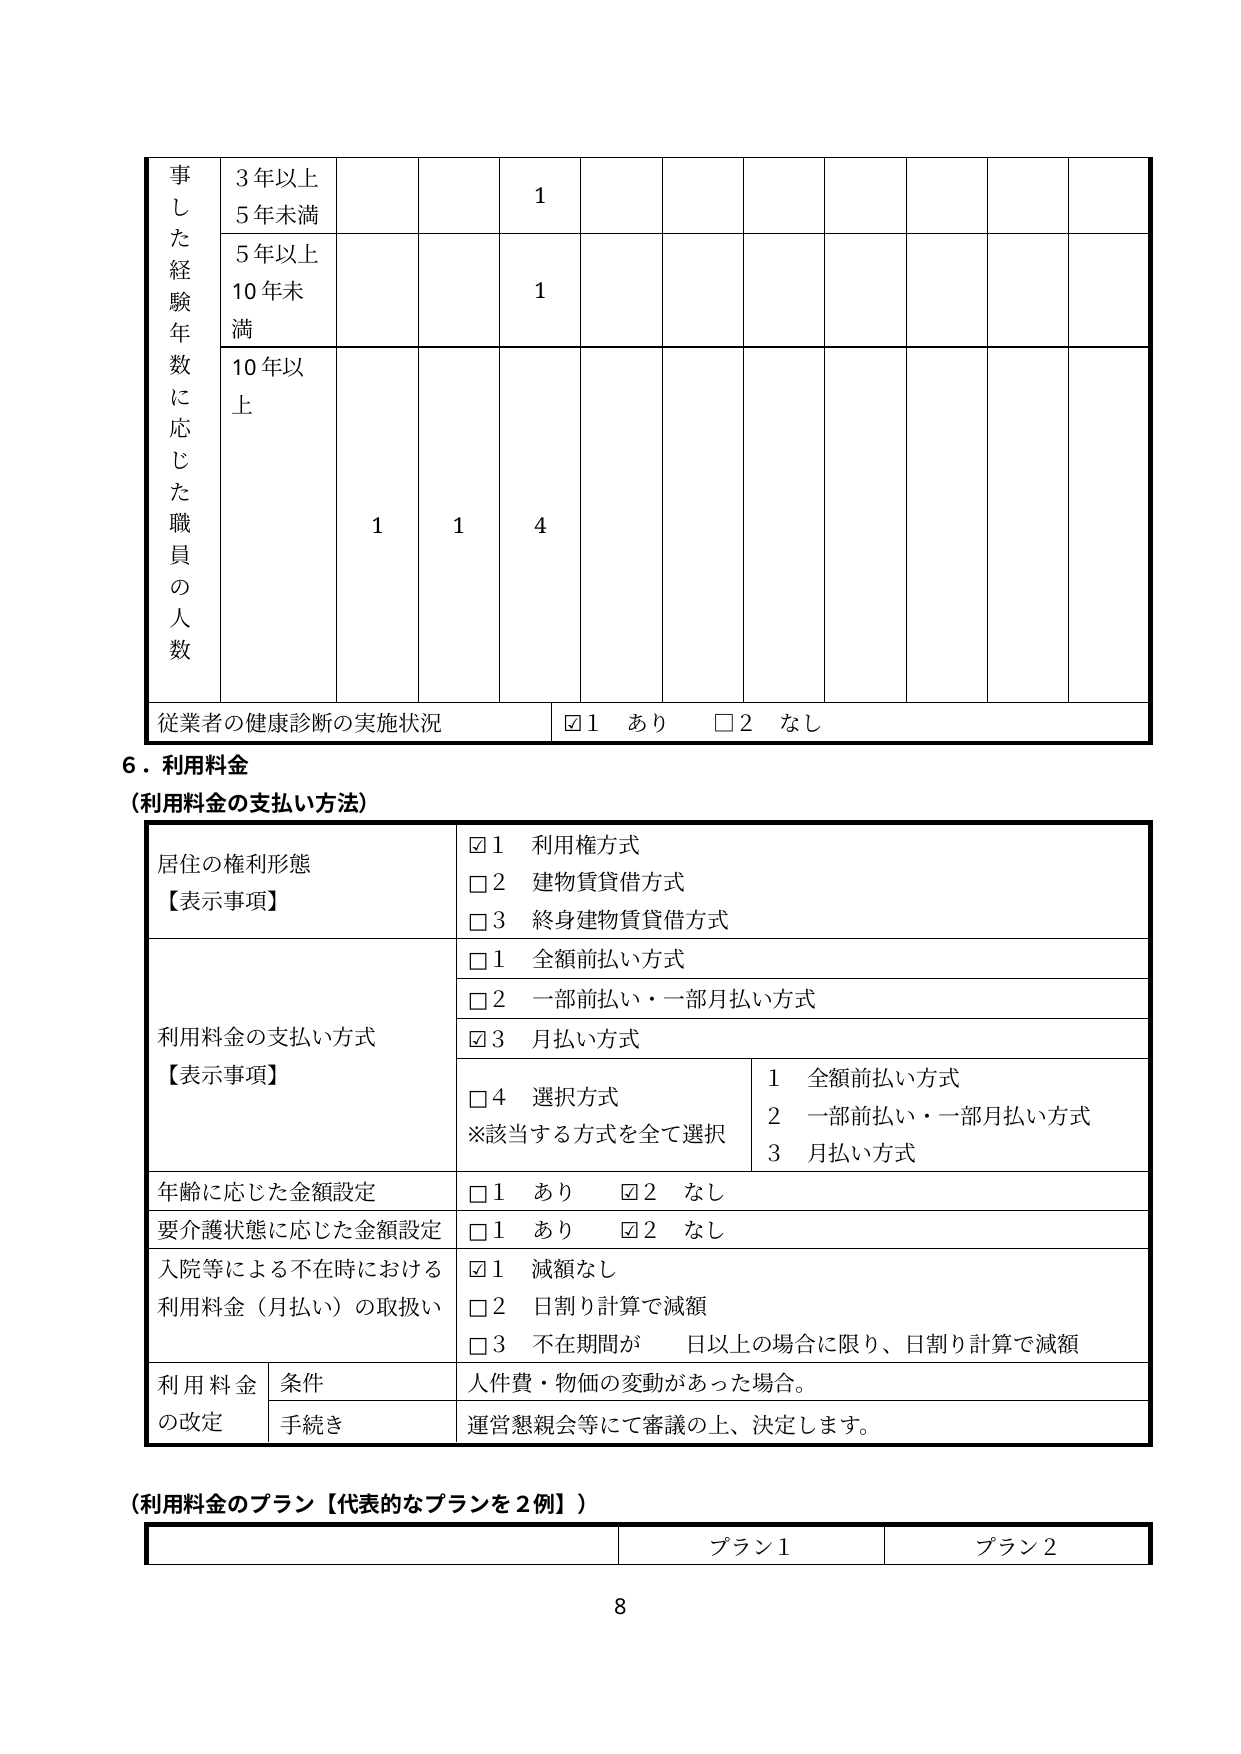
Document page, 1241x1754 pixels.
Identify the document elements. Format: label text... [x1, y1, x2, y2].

table_cell 条件 [269, 1363, 456, 1400]
table_cell 要介護状態に応じた金額設定 [149, 1211, 456, 1248]
table_header プラン２ [885, 1527, 1148, 1564]
table_cell ３年以上５年未満 [221, 158, 336, 233]
table_cell [419, 158, 499, 233]
table_cell [907, 234, 987, 346]
table_cell □２ 一部前払い・一部月払い方式 [457, 979, 1148, 1017]
table_cell [663, 348, 743, 702]
table_cell [744, 158, 824, 233]
table_cell ☑１ 減額なし □２ 日割り計算で減額 □３ 不在期間が 日以上の場合に限り、日割り計算で減額 [457, 1249, 1148, 1362]
text ６．利用料金 [118, 745, 1122, 783]
table_cell [581, 348, 662, 702]
table_cell 1 [500, 234, 580, 346]
table_cell [419, 234, 499, 346]
table_cell □１ あり ☑２ なし [457, 1172, 1148, 1209]
table_cell [907, 348, 987, 702]
table_cell 利用料金の改定 [149, 1363, 268, 1442]
table_cell [825, 158, 906, 233]
table_cell [663, 234, 743, 346]
table_cell 1 [419, 348, 499, 702]
table_cell ☑３ 月払い方式 [457, 1019, 1148, 1057]
table_header 居住の権利形態 【表示事項】 [149, 825, 456, 937]
table_cell [825, 234, 906, 346]
table_header ☑１ 利用権方式 □２ 建物賃貸借方式 □３ 終身建物賃貸借方式 [457, 825, 1148, 937]
table_cell 入院等による不在時における利用料金（月払い）の取扱い [149, 1249, 456, 1362]
table_cell 年齢に応じた金額設定 [149, 1172, 456, 1209]
table_cell □１ あり ☑２ なし [457, 1211, 1148, 1248]
table_cell [988, 348, 1068, 702]
table_cell [907, 158, 987, 233]
table_cell ☑１ あり □２ なし [552, 703, 1148, 741]
table_cell [744, 348, 824, 702]
table_cell 10年以上 [221, 348, 336, 702]
table_cell [744, 234, 824, 346]
table_cell 運営懇親会等にて審議の上、決定します。 [457, 1401, 1148, 1442]
table_cell [1069, 234, 1148, 346]
table_cell 1 [337, 348, 418, 702]
table_cell [825, 348, 906, 702]
table_header プラン１ [619, 1527, 884, 1564]
table_cell [1069, 348, 1148, 702]
table_cell □１ 全額前払い方式 [457, 939, 1148, 977]
table_cell [1069, 158, 1148, 233]
table_cell 従業者の健康診断の実施状況 [149, 703, 551, 741]
table_cell １ 全額前払い方式 ２ 一部前払い・一部月払い方式 ３ 月払い方式 [752, 1059, 1148, 1171]
table_cell [581, 234, 662, 346]
text （利用料金のプラン【代表的なプランを２例】） [118, 1484, 1122, 1522]
table_cell 利用料金の支払い方式 【表示事項】 [149, 939, 456, 1171]
table_cell [988, 234, 1068, 346]
table_cell [663, 158, 743, 233]
table_cell □４ 選択方式 ※該当する方式を全て選択 [457, 1059, 751, 1171]
table_cell 手続き [269, 1401, 456, 1442]
table_cell [337, 234, 418, 346]
text （利用料金の支払い方法） [118, 783, 1122, 820]
table_cell [581, 158, 662, 233]
table_header [149, 1527, 618, 1564]
table_cell ５年以上10年未満 [221, 234, 336, 346]
table_cell [988, 158, 1068, 233]
table_cell 4 [500, 348, 580, 702]
table_cell 1 [500, 158, 580, 233]
table_cell [337, 158, 418, 233]
table_cell 人件費・物価の変動があった場合。 [457, 1363, 1148, 1400]
